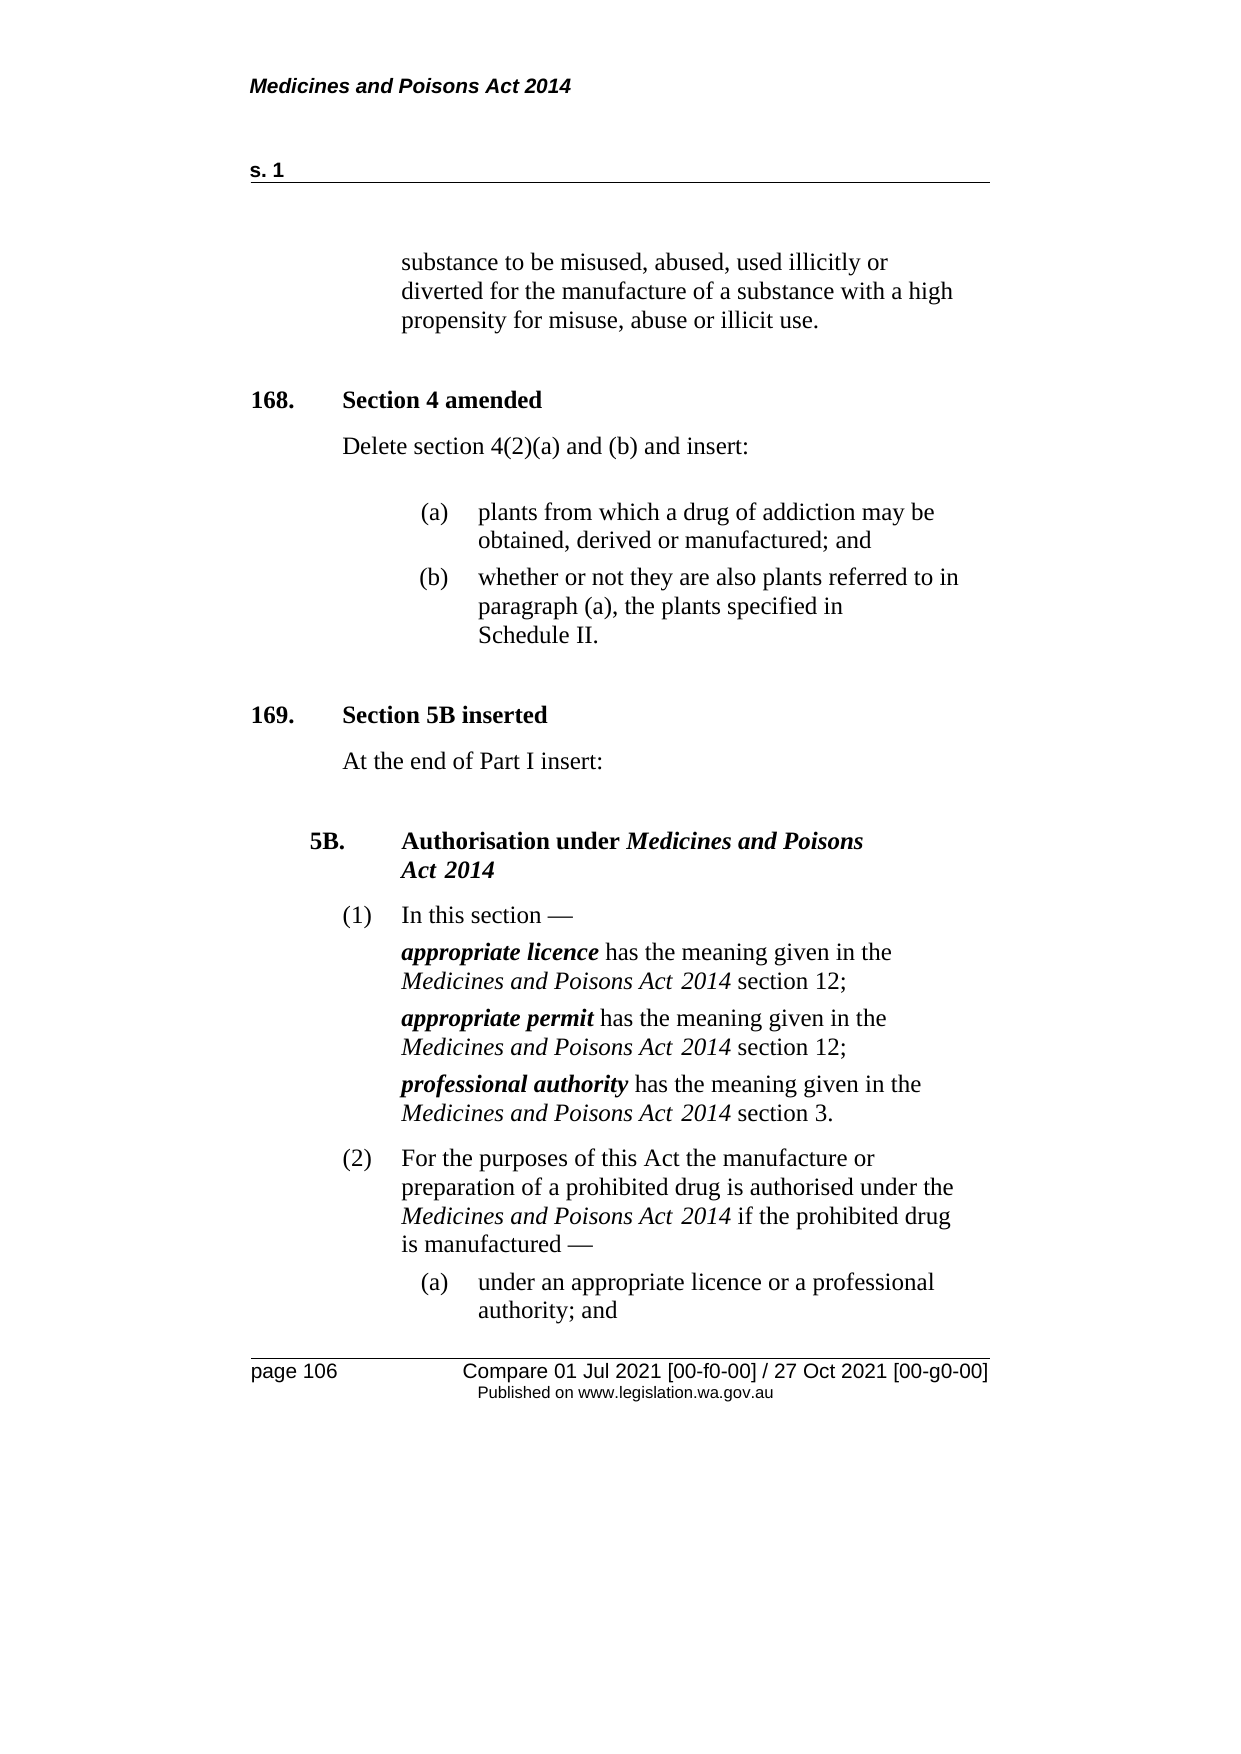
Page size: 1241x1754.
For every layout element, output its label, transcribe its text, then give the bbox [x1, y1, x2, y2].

text appropriate permit has the meaning given in the Medicines and Poisons Act 2014 section 12; [309, 1003, 960, 1061]
text (1) In this section — [312, 900, 960, 929]
text appropriate licence has the meaning given in the Medicines and Poisons Act 2014 section 12; [309, 937, 960, 995]
text (2) For the purposes of this Act the manufacture or preparation of a prohibited drug is authorised under the Medicines and Poisons Act 2014 if the prohibited drug is manufactured — [312, 1143, 960, 1258]
text (a) under an appropriate licence or a professional authority; and [389, 1267, 960, 1324]
subtitle 168. Section 4 amended [251, 385, 990, 414]
text (a) plants from which a drug of addiction may be obtained, derived or manufactured; and [389, 497, 960, 554]
subtitle 169. Section 5B inserted [251, 700, 990, 729]
text professional authority has the meaning given in the Medicines and Poisons Act 2014 section 3. [309, 1069, 960, 1127]
text At the end of Part I insert: [251, 746, 990, 774]
text (b) whether or not they are also plants referred to in paragraph (a), the plants specified in Schedule II. [389, 562, 960, 649]
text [312, 247, 960, 334]
subtitle 5B. Authorisation under Medicines and Poisons Act 2014 [309, 826, 960, 884]
text Delete section 4(2)(a) and (b) and insert: [251, 431, 990, 459]
